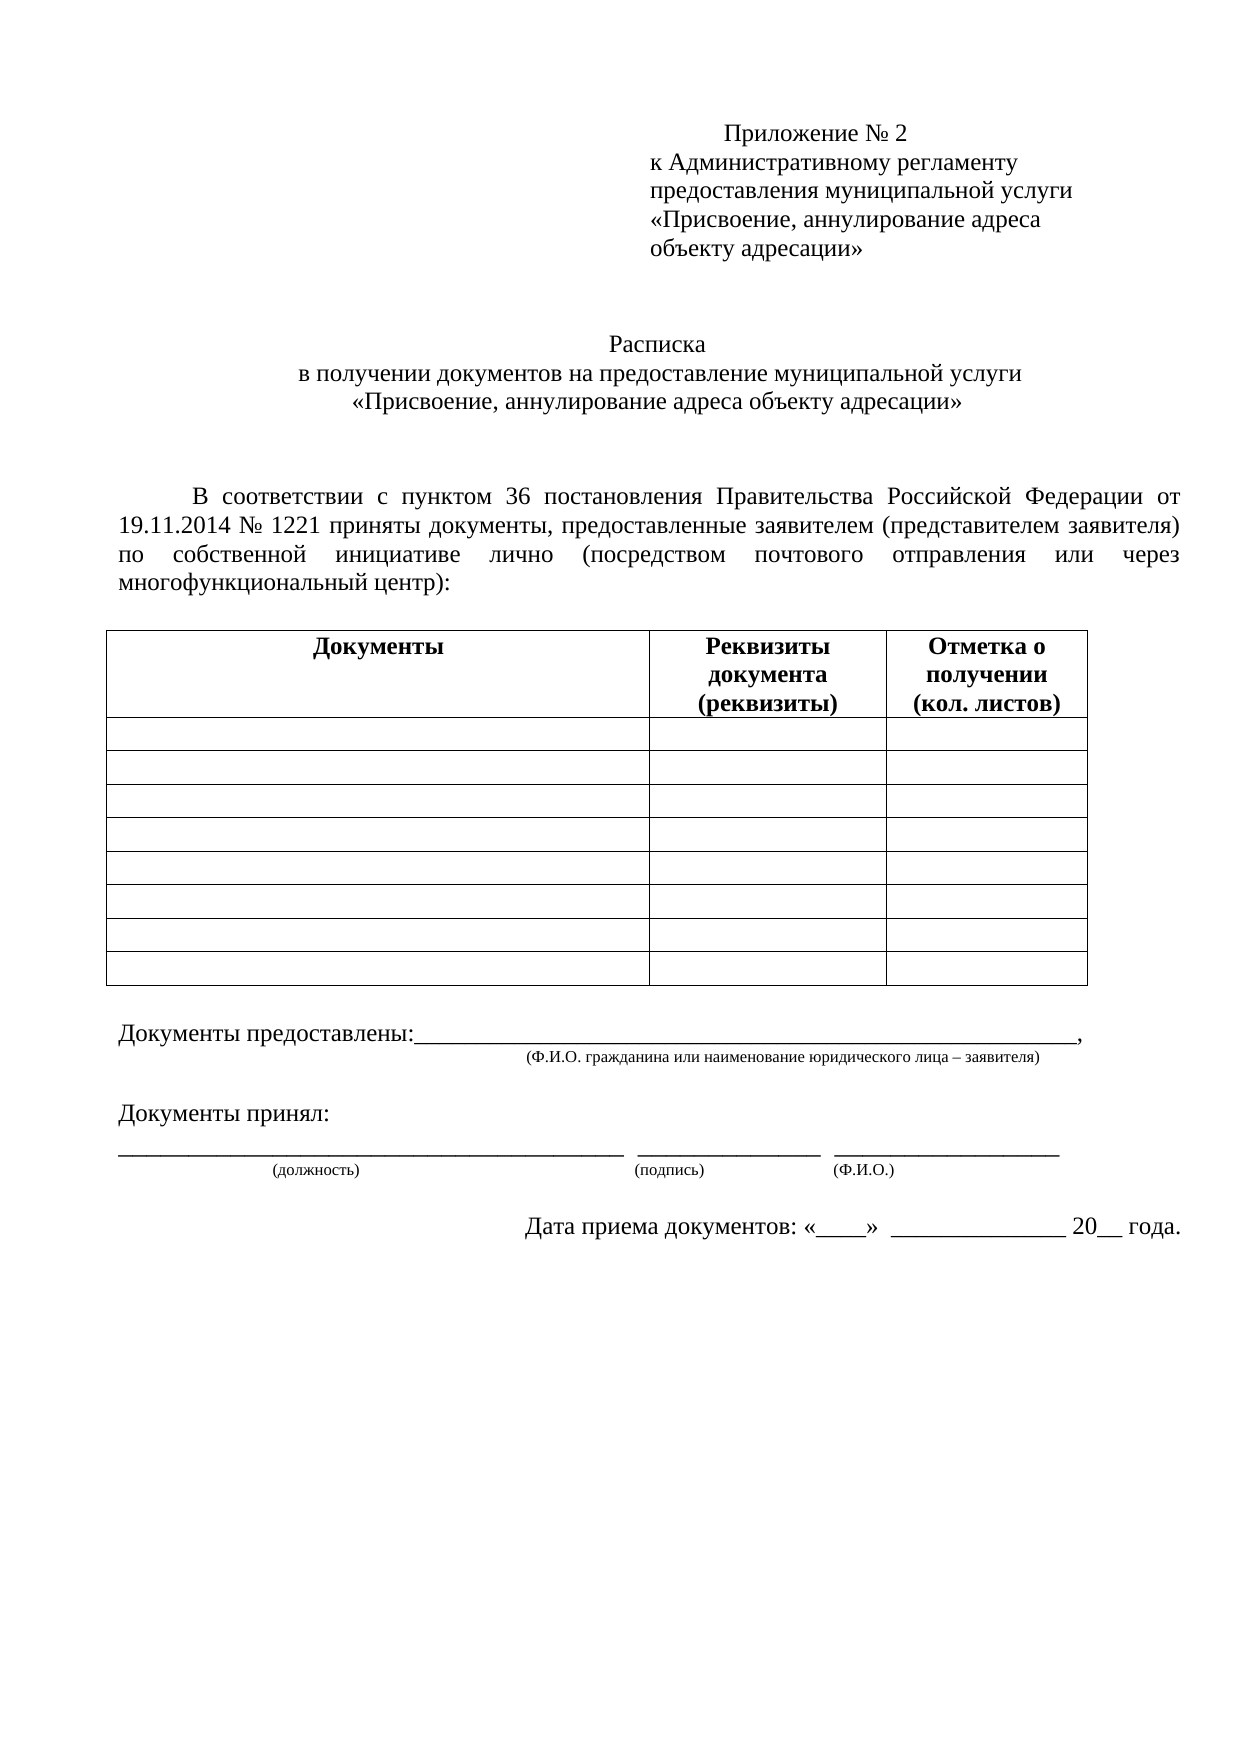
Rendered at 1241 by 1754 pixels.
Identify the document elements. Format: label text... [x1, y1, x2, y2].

table_cell [650, 919, 886, 951]
table_cell [887, 718, 1087, 750]
table_cell [107, 785, 649, 817]
table_cell [107, 718, 649, 750]
text объекту адресации» [650, 233, 1181, 262]
text Дата приема документов: «____» ______________ 20__ года. [118, 1211, 1181, 1240]
text В соответствии с пунктом 36 постановления Правительства Российской Федерации от 19.11.2014 № 1221 приняты документы, предоставленные заявителем (представителем заявителя) по собственной инициативе лично (посредством почтового отправления или через многофункциональный центр): [118, 481, 1181, 596]
table_cell [887, 952, 1087, 984]
table_cell [887, 818, 1087, 851]
table_cell [107, 852, 649, 884]
table_cell [887, 785, 1087, 817]
table_cell [650, 751, 886, 784]
text «Присвоение, аннулирование адреса [650, 204, 1181, 233]
table_cell [650, 952, 886, 984]
table_cell [650, 785, 886, 817]
table_cell [107, 919, 649, 951]
table_header Документы [107, 631, 649, 717]
table_cell [650, 885, 886, 918]
text «Присвоение, аннулирование адреса объекту адресации» [118, 386, 1181, 415]
table_cell [887, 885, 1087, 918]
table_cell [887, 919, 1087, 951]
table_cell [887, 852, 1087, 884]
table_cell [107, 952, 649, 984]
text Расписка [118, 329, 1181, 358]
text ____________________________________ _____________ ________________ [118, 1127, 1181, 1159]
table_cell [107, 818, 649, 851]
text к Административному регламенту предоставления муниципальной услуги [650, 147, 1181, 204]
text (Ф.И.О. гражданина или наименование юридического лица – заявителя) [118, 1047, 1181, 1066]
text в получении документов на предоставление муниципальной услуги [118, 358, 1181, 386]
table_header Отметка о получении (кол. листов) [887, 631, 1087, 717]
text Документы предоставлены:_____________________________________________________, [118, 1018, 1181, 1047]
table_cell [650, 818, 886, 851]
table_cell [107, 885, 649, 918]
table_cell [887, 751, 1087, 784]
table_cell [107, 751, 649, 784]
text (должность) (подпись) (Ф.И.О.) [118, 1159, 1181, 1178]
table_cell [650, 852, 886, 884]
text Документы принял: [118, 1098, 1181, 1127]
text Приложение № 2 [650, 118, 1181, 147]
table_cell [650, 718, 886, 750]
table_header Реквизиты документа (реквизиты) [650, 631, 886, 717]
